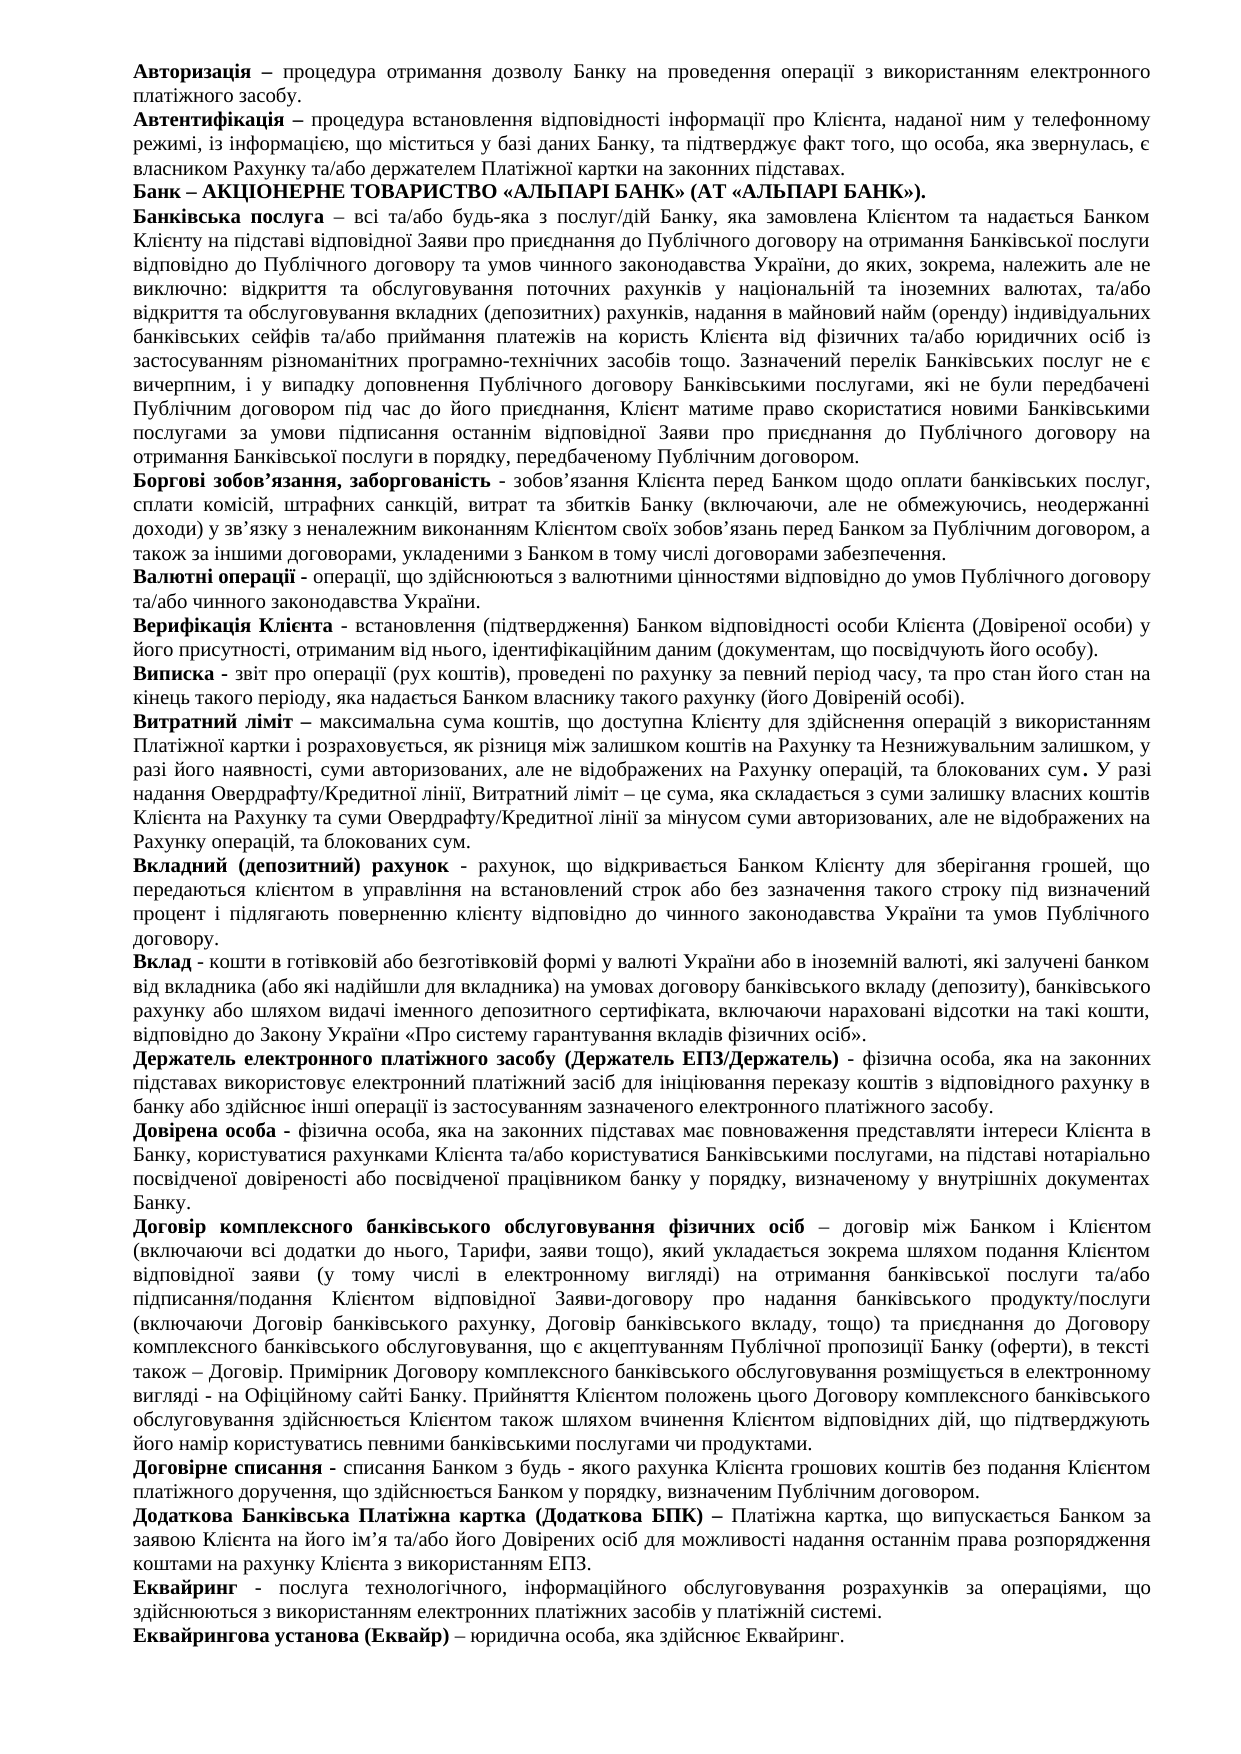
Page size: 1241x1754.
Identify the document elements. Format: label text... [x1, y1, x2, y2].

text Вкладний (депозитний) рахунок - рахунок, що відкривається Банком Клієнту для зберігання грошей, що передаються клієнтом в управління на встановлений строк або без зазначення такого строку під визначений процент і підлягають поверненню клієнту відповідно до чинного законодавства України та умов Публічного договору. [133, 853, 1152, 949]
text Еквайрингова установа (Еквайр) – юридична особа, яка здійснює Еквайринг. [133, 1623, 1152, 1647]
text Вклад - кошти в готівковій або безготівковій формі у валюті України або в іноземній валюті, які залучені банком від вкладника (або які надійшли для вкладника) на умовах договору банківського вкладу (депозиту), банківського рахунку або шляхом видачі іменного депозитного сертифіката, включаючи нараховані відсотки на такі кошти, відповідно до Закону України «Про систему гарантування вкладів фізичних осіб». [133, 949, 1152, 1046]
text Еквайринг - послуга технологічного, інформаційного обслуговування розрахунків за операціями, що здійснюються з використанням електронних платіжних засобів у платіжній системі. [133, 1575, 1152, 1623]
text Авторизація – процедура отримання дозволу Банку на проведення операції з використанням електронного платіжного засобу. [133, 59, 1152, 107]
text Валютні операції - операції, що здійснюються з валютними цінностями відповідно до умов Публічного договору та/або чинного законодавства України. [133, 564, 1152, 613]
text Додаткова Банківська Платіжна картка (Додаткова БПК) – Платіжна картка, що випускається Банком за заявою Клієнта на його ім’я та/або його Довірених осіб для можливості надання останнім права розпорядження коштами на рахунку Клієнта з використанням ЕПЗ. [133, 1503, 1152, 1575]
text Автентифікація – процедура встановлення відповідності інформації про Клієнта, наданої ним у телефонному режимі, із інформацією, що міститься у базі даних Банку, та підтверджує факт того, що особа, яка звернулась, є власником Рахунку та/або держателем Платіжної картки на законних підставах. [133, 107, 1152, 179]
text Боргові зобов’язання, заборгованість - зобов’язання Клієнта перед Банком щодо оплати банківських послуг, сплати комісій, штрафних санкцій, витрат та збитків Банку (включаючи, але не обмежуючись, неодержанні доходи) у зв’язку з неналежним виконанням Клієнтом своїх зобов’язань перед Банком за Публічним договором, а також за іншими договорами, укладеними з Банком в тому числі договорами забезпечення. [133, 468, 1152, 564]
text Банк – АКЦІОНЕРНЕ ТОВАРИСТВО «АЛЬПАРІ БАНК» (АТ «АЛЬПАРІ БАНК»). [133, 179, 1152, 203]
text Банківська послуга – всі та/або будь-яка з послуг/дій Банку, яка замовлена Клієнтом та надається Банком Клієнту на підставі відповідної Заяви про приєднання до Публічного договору на отримання Банківської послуги відповідно до Публічного договору та умов чинного законодавства України, до яких, зокрема, належить але не виключно: відкриття та обслуговування поточних рахунків у національній та іноземних валютах, та/або відкриття та обслуговування вкладних (депозитних) рахунків, надання в майновий найм (оренду) індивідуальних банківських сейфів та/або приймання платежів на користь Клієнта від фізичних та/або юридичних осіб із застосуванням різноманітних програмно-технічних засобів тощо. Зазначений перелік Банківських послуг не є вичерпним, і у випадку доповнення Публічного договору Банківськими послугами, які не були передбачені Публічним договором під час до його приєднання, Клієнт матиме право скористатися новими Банківськими послугами за умови підписання останнім відповідної Заяви про приєднання до Публічного договору на отримання Банківської послуги в порядку, передбаченому Публічним договором. [133, 203, 1152, 468]
text Держатель електронного платіжного засобу (Держатель ЕПЗ/Держатель) - фізична особа, яка на законних підставах використовує електронний платіжний засіб для ініціювання переказу коштів з відповідного рахунку в банку або здійснює інші операції із застосуванням зазначеного електронного платіжного засобу. [133, 1046, 1152, 1118]
text Витратний ліміт – максимальна сума коштів, що доступна Клієнту для здійснення операцій з використанням Платіжної картки і розраховується, як різниця між залишком коштів на Рахунку та Незнижувальним залишком, у разі його наявності, суми авторизованих, але не відображених на Рахунку операцій, та блокованих сум. У разі надання Овердрафту/Кредитної лінії, Витратний ліміт – це сума, яка складається з суми залишку власних коштів Клієнта на Рахунку та суми Овердрафту/Кредитної лінії за мінусом суми авторизованих, але не відображених на Рахунку операцій, та блокованих сум. [133, 709, 1152, 853]
text Довірена особа - фізична особа, яка на законних підставах має повноваження представляти інтереси Клієнта в Банку, користуватися рахунками Клієнта та/або користуватися Банківськими послугами, на підставі нотаріально посвідченої довіреності або посвідченої працівником банку у порядку, визначеному у внутрішніх документах Банку. [133, 1118, 1152, 1214]
text Договір комплексного банківського обслуговування фізичних осіб – договір між Банком і Клієнтом (включаючи всі додатки до нього, Тарифи, заяви тощо), який укладається зокрема шляхом подання Клієнтом відповідної заяви (у тому числі в електронному вигляді) на отримання банківської послуги та/або підписання/подання Клієнтом відповідної Заяви-договору про надання банківського продукту/послуги (включаючи Договір банківського рахунку, Договір банківського вкладу, тощо) та приєднання до Договору комплексного банківського обслуговування, що є акцептуванням Публічної пропозиції Банку (оферти), в тексті також – Договір. Примірник Договору комплексного банківського обслуговування розміщується в електронному вигляді - на Офіційному сайті Банку. Прийняття Клієнтом положень цього Договору комплексного банківського обслуговування здійснюється Клієнтом також шляхом вчинення Клієнтом відповідних дій, що підтверджують його намір користуватись певними банківськими послугами чи продуктами. [133, 1214, 1152, 1455]
text Виписка - звіт про операції (рух коштів), проведені по рахунку за певний період часу, та про стан його стан на кінець такого періоду, яка надається Банком власнику такого рахунку (його Довіреній особі). [133, 661, 1152, 709]
text Верифікація Клієнта - встановлення (підтвердження) Банком відповідності особи Клієнта (Довіреної особи) у його присутності, отриманим від нього, ідентифікаційним даним (документам, що посвідчують його особу). [133, 613, 1152, 661]
text Договірне списання - списання Банком з будь - якого рахунка Клієнта грошових коштів без подання Клієнтом платіжного доручення, що здійснюється Банком у порядку, визначеним Публічним договором. [133, 1455, 1152, 1503]
